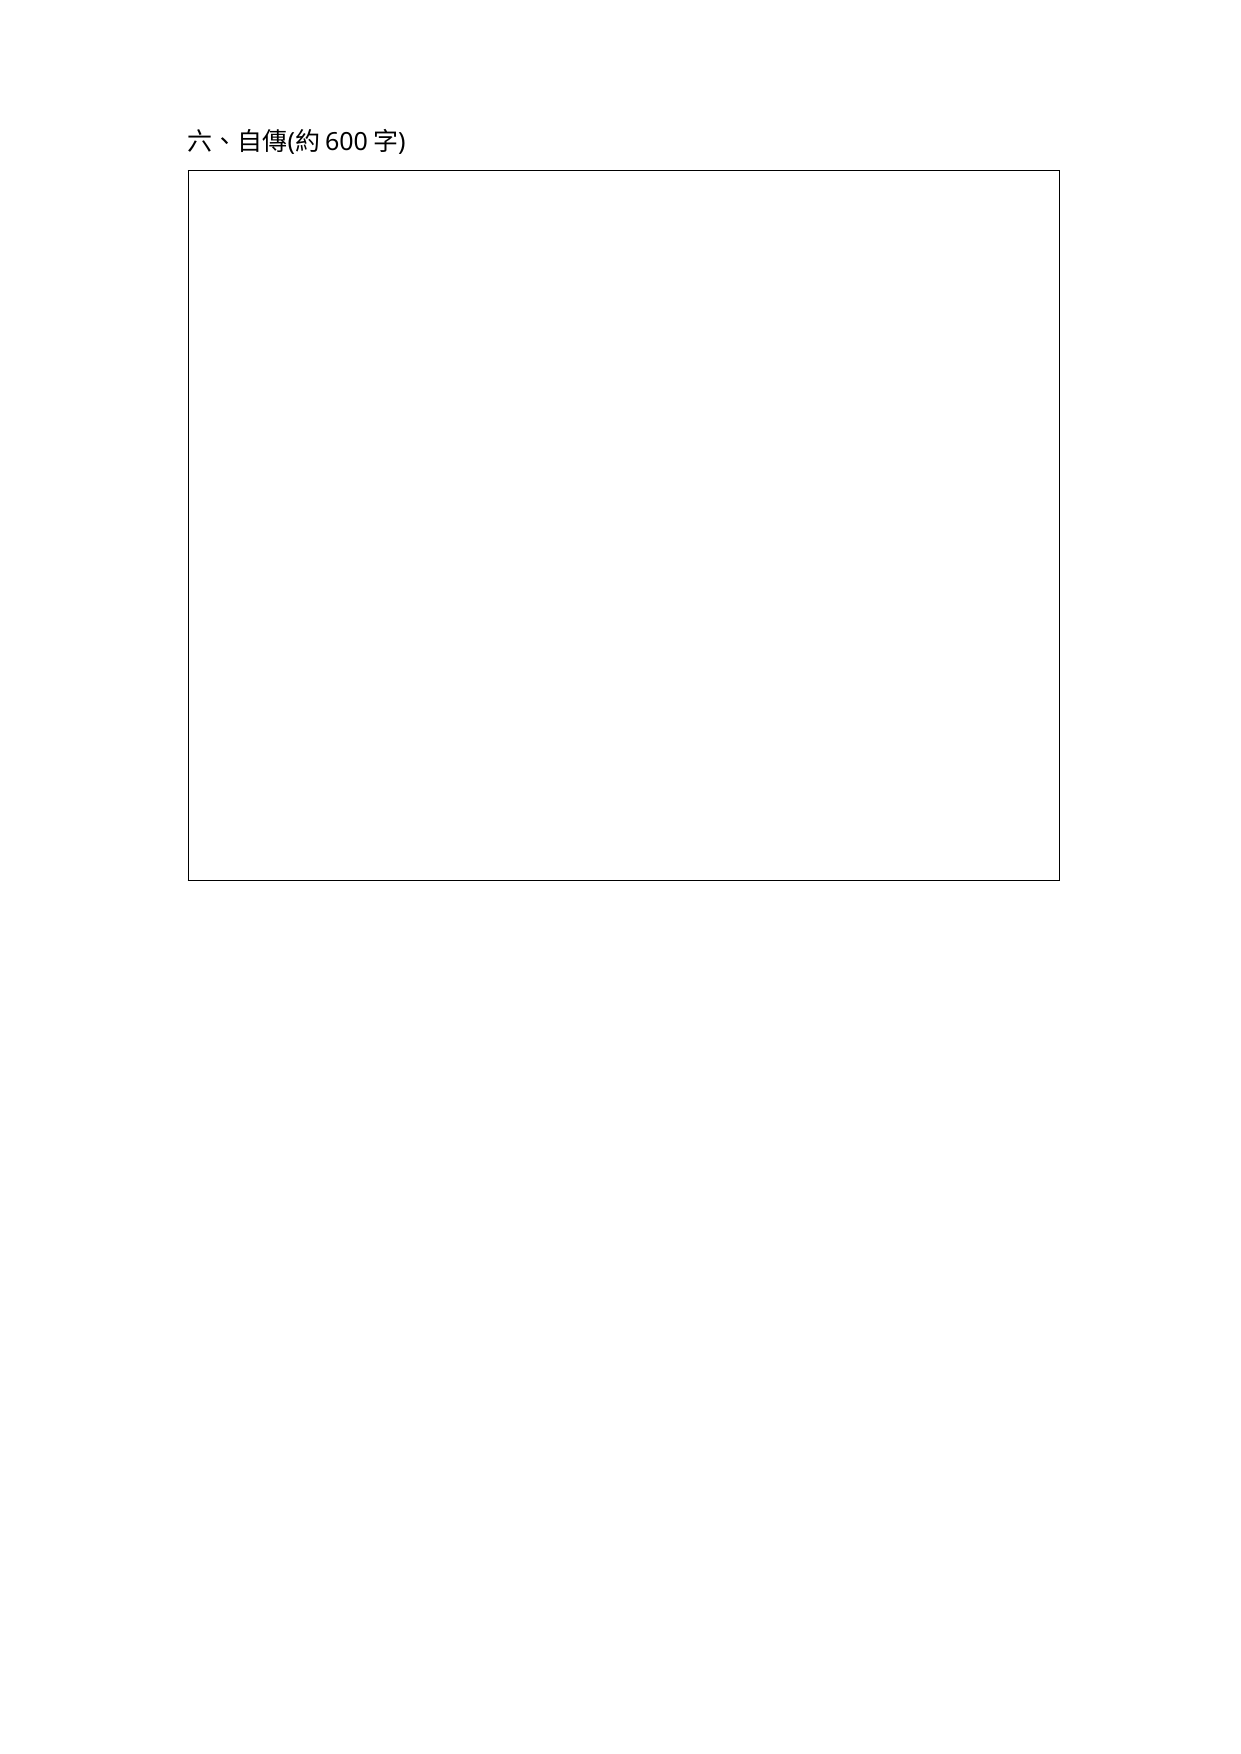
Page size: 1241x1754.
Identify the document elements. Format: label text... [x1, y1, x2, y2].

text 六、自傳(約600字) [187, 121, 1053, 158]
table_header [189, 171, 1059, 879]
